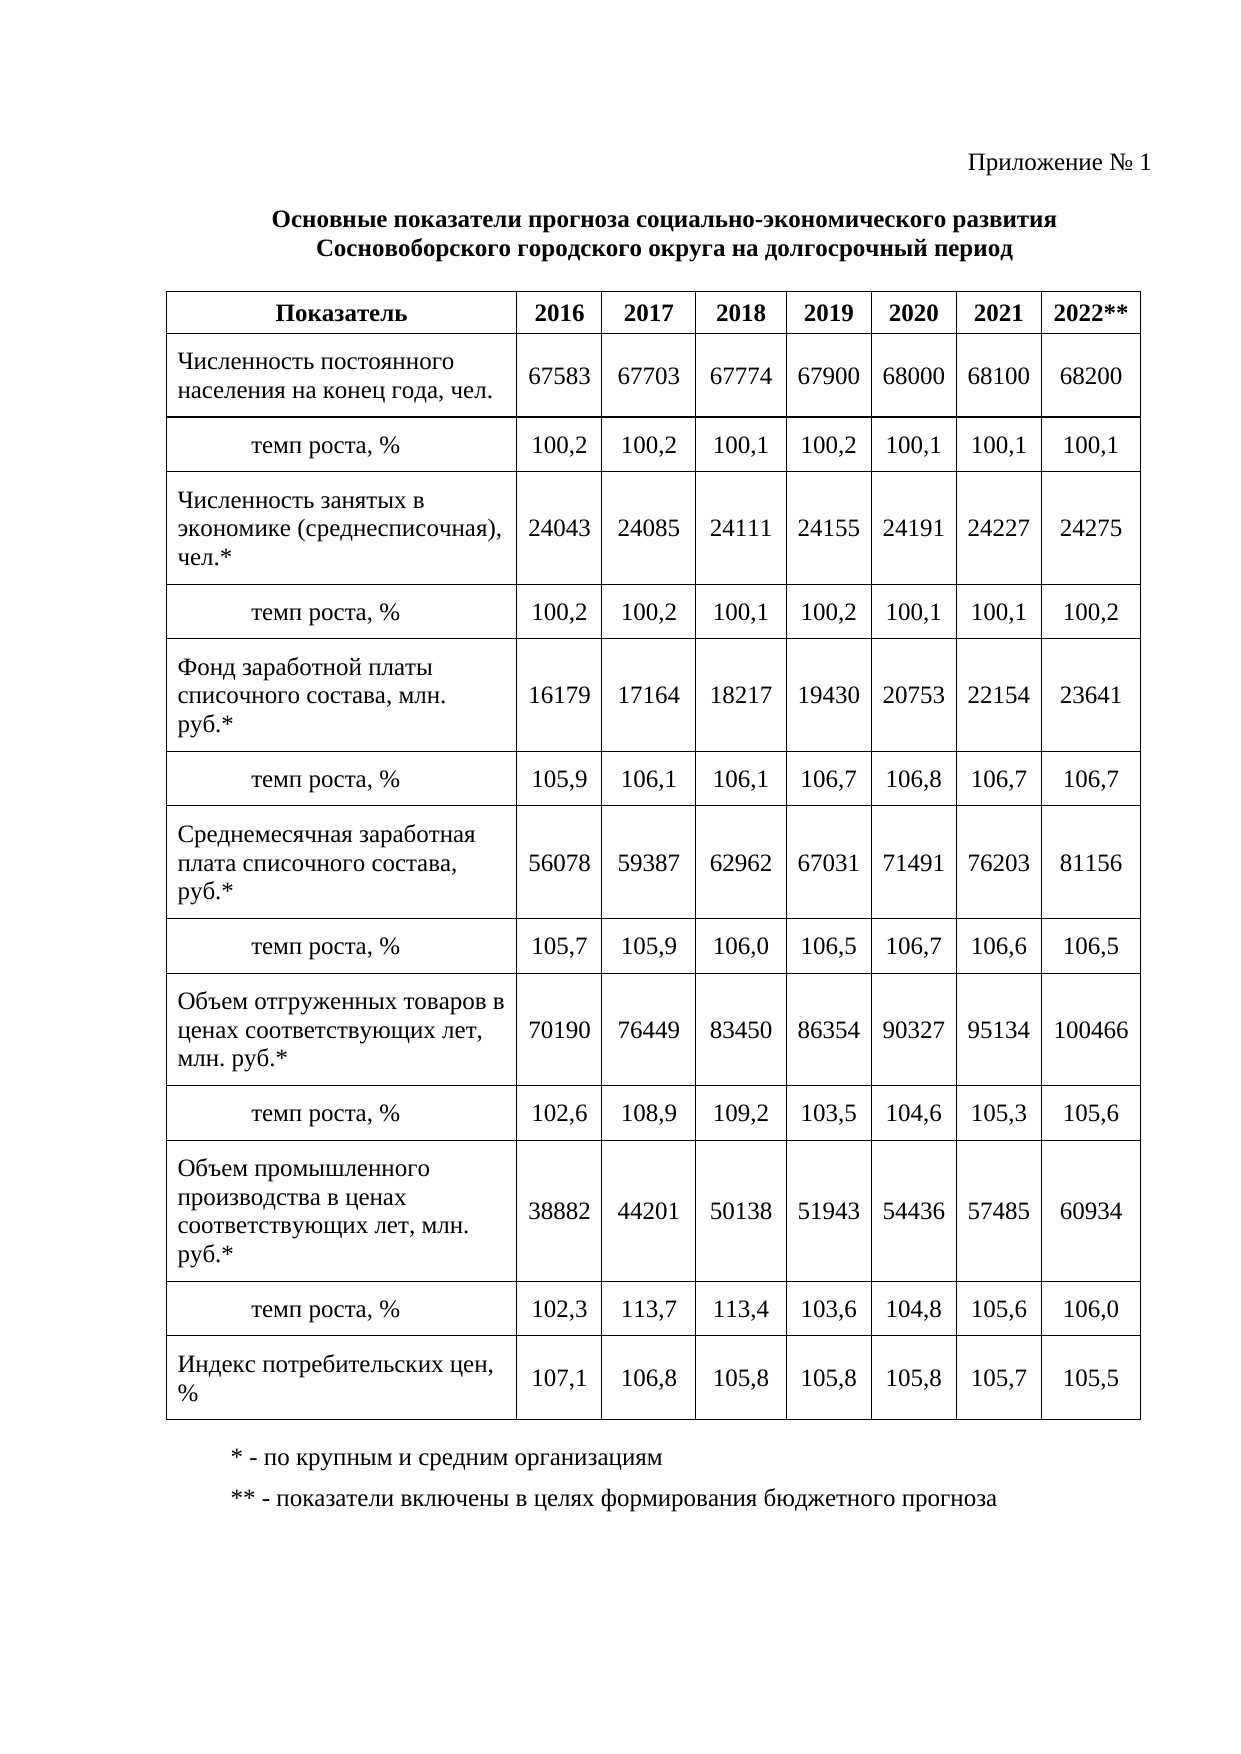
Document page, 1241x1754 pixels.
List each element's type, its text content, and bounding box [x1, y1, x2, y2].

table_cell 16179 [517, 639, 601, 751]
table_header Показатель [167, 292, 516, 333]
table_cell 105,7 [957, 1336, 1041, 1419]
table_cell 24191 [872, 472, 956, 583]
table_cell 67900 [787, 334, 871, 416]
table_cell 100,2 [787, 585, 871, 638]
table_cell 105,7 [517, 919, 601, 972]
table_cell Фонд заработной платы списочного состава, млн. руб.* [167, 639, 516, 751]
table_cell 68000 [872, 334, 956, 416]
table_cell 24111 [696, 472, 786, 583]
table_header 2022** [1042, 292, 1140, 333]
table_cell 67031 [787, 806, 871, 918]
table_cell 100,1 [696, 418, 786, 471]
table_cell 107,1 [517, 1336, 601, 1419]
table_header 2021 [957, 292, 1041, 333]
table_cell Численность постоянного населения на конец года, чел. [167, 334, 516, 416]
table_cell 100,1 [1042, 418, 1140, 471]
table_cell 38882 [517, 1141, 601, 1281]
table_cell 100,2 [517, 418, 601, 471]
table_cell 18217 [696, 639, 786, 751]
table_cell 105,6 [1042, 1086, 1140, 1139]
text ** - показатели включены в целях формирования бюджетного прогноза [177, 1483, 1152, 1512]
table_header 2019 [787, 292, 871, 333]
table_cell 76449 [602, 974, 695, 1085]
text Основные показатели прогноза социально-экономического развития Сосновоборского городского округа на долгосрочный период [177, 204, 1152, 262]
table_cell 100,1 [872, 418, 956, 471]
table_cell 86354 [787, 974, 871, 1085]
table_cell 108,9 [602, 1086, 695, 1139]
table_cell 103,6 [787, 1282, 871, 1335]
table_cell 106,0 [1042, 1282, 1140, 1335]
table_cell 100466 [1042, 974, 1140, 1085]
table_cell 56078 [517, 806, 601, 918]
table_cell 54436 [872, 1141, 956, 1281]
table_cell 24085 [602, 472, 695, 583]
table_cell темп роста, % [167, 1282, 516, 1335]
table_cell 106,7 [872, 919, 956, 972]
table_cell 44201 [602, 1141, 695, 1281]
table_cell 100,2 [517, 585, 601, 638]
table_cell 81156 [1042, 806, 1140, 918]
table_cell 68100 [957, 334, 1041, 416]
table_cell 102,3 [517, 1282, 601, 1335]
table_cell 100,2 [1042, 585, 1140, 638]
table_cell 100,1 [957, 585, 1041, 638]
table_cell 67703 [602, 334, 695, 416]
table_cell темп роста, % [167, 418, 516, 471]
table_cell 100,2 [602, 418, 695, 471]
table_cell 104,6 [872, 1086, 956, 1139]
table_header 2016 [517, 292, 601, 333]
table_cell 106,6 [957, 919, 1041, 972]
table_cell 100,2 [602, 585, 695, 638]
table_cell 100,2 [787, 418, 871, 471]
table_cell 105,3 [957, 1086, 1041, 1139]
table_cell 105,8 [696, 1336, 786, 1419]
table_cell темп роста, % [167, 919, 516, 972]
table_cell 106,1 [696, 752, 786, 805]
table_cell Объем промышленного производства в ценах соответствующих лет, млн. руб.* [167, 1141, 516, 1281]
table_cell 19430 [787, 639, 871, 751]
table_cell 20753 [872, 639, 956, 751]
text Приложение № 1 [620, 147, 1152, 176]
table_cell 105,8 [872, 1336, 956, 1419]
table_cell 106,0 [696, 919, 786, 972]
table_cell 106,8 [872, 752, 956, 805]
table_cell 17164 [602, 639, 695, 751]
table_cell 62962 [696, 806, 786, 918]
table_cell 106,8 [602, 1336, 695, 1419]
table_cell 24275 [1042, 472, 1140, 583]
table_cell 103,5 [787, 1086, 871, 1139]
table_header 2018 [696, 292, 786, 333]
table_cell темп роста, % [167, 1086, 516, 1139]
table_cell Объем отгруженных товаров в ценах соответствующих лет, млн. руб.* [167, 974, 516, 1085]
table_cell 90327 [872, 974, 956, 1085]
table_cell 104,8 [872, 1282, 956, 1335]
table_cell 109,2 [696, 1086, 786, 1139]
table_cell 71491 [872, 806, 956, 918]
table_cell 106,7 [957, 752, 1041, 805]
table_cell 106,7 [787, 752, 871, 805]
table_header 2020 [872, 292, 956, 333]
table_cell 83450 [696, 974, 786, 1085]
table_header 2017 [602, 292, 695, 333]
text * - по крупным и средним организациям [177, 1442, 1152, 1470]
table_cell 105,5 [1042, 1336, 1140, 1419]
table_cell 70190 [517, 974, 601, 1085]
table_cell 105,8 [787, 1336, 871, 1419]
table_cell 57485 [957, 1141, 1041, 1281]
table_cell 76203 [957, 806, 1041, 918]
table_cell 106,5 [1042, 919, 1140, 972]
table_cell темп роста, % [167, 752, 516, 805]
table_cell 51943 [787, 1141, 871, 1281]
table_cell Среднемесячная заработная плата списочного состава, руб.* [167, 806, 516, 918]
table_cell темп роста, % [167, 585, 516, 638]
table_cell 50138 [696, 1141, 786, 1281]
table_cell 113,7 [602, 1282, 695, 1335]
table_cell 24043 [517, 472, 601, 583]
table_cell Численность занятых в экономике (среднесписочная), чел.* [167, 472, 516, 583]
table_cell 105,9 [602, 919, 695, 972]
table_cell 59387 [602, 806, 695, 918]
table_cell 105,6 [957, 1282, 1041, 1335]
table_cell 106,7 [1042, 752, 1140, 805]
table_cell 95134 [957, 974, 1041, 1085]
table_cell 60934 [1042, 1141, 1140, 1281]
table_cell 22154 [957, 639, 1041, 751]
table_cell 100,1 [872, 585, 956, 638]
table_cell 67774 [696, 334, 786, 416]
table_cell Индекс потребительских цен, % [167, 1336, 516, 1419]
table_cell 105,9 [517, 752, 601, 805]
table_cell 23641 [1042, 639, 1140, 751]
table_cell 100,1 [696, 585, 786, 638]
table_cell 113,4 [696, 1282, 786, 1335]
table_cell 106,1 [602, 752, 695, 805]
table_cell 100,1 [957, 418, 1041, 471]
table_cell 102,6 [517, 1086, 601, 1139]
table_cell 67583 [517, 334, 601, 416]
table_cell 68200 [1042, 334, 1140, 416]
table_cell 106,5 [787, 919, 871, 972]
table_cell 24155 [787, 472, 871, 583]
table_cell 24227 [957, 472, 1041, 583]
